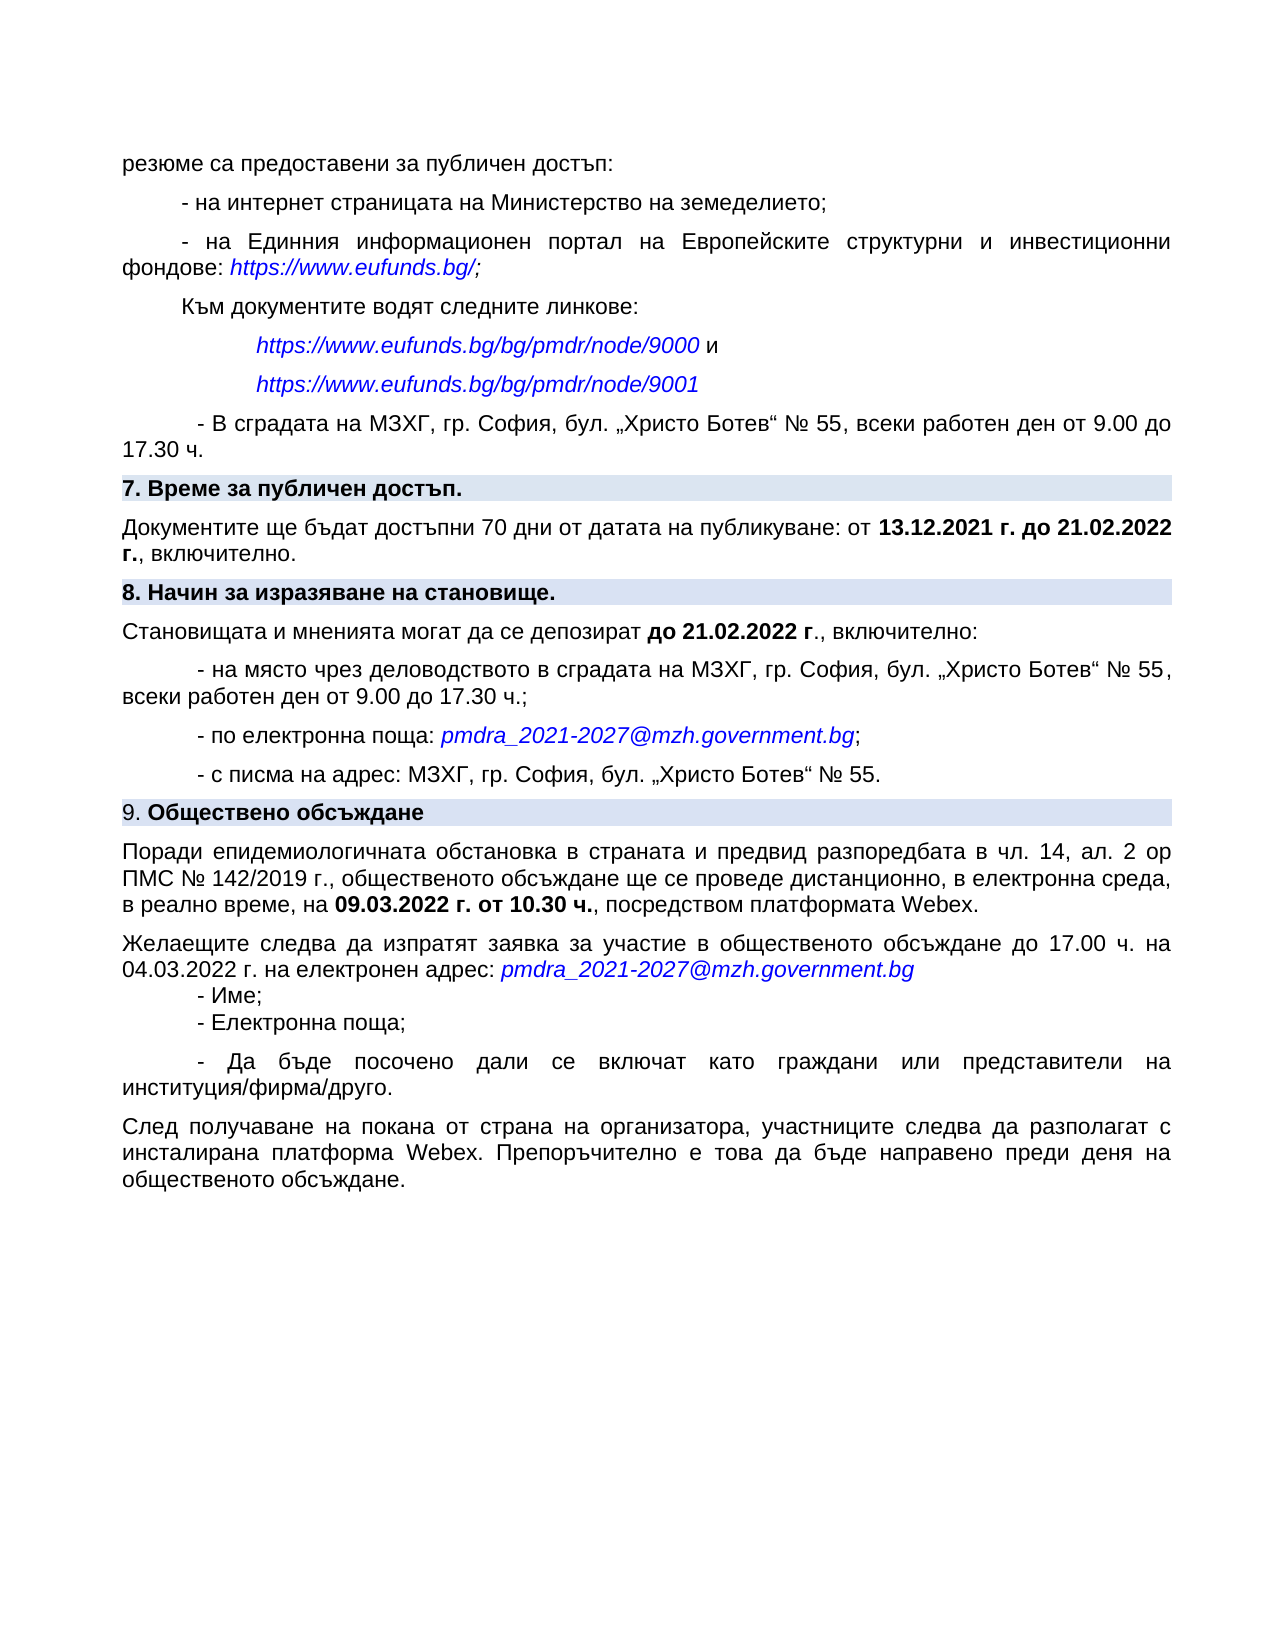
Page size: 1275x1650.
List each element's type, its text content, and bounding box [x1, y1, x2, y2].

text - с писма на адрес: МЗХГ, гр. София, бул. „Христо Ботев“ № 55. [122, 761, 1172, 787]
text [122, 150, 1172, 176]
text - на Единния информационен портал на Европейските структурни и инвестиционни фондове: https://www.eufunds.bg/; [122, 228, 1172, 280]
list - Име; [122, 982, 1172, 1009]
text - по електронна поща: pmdra_2021-2027@mzh.government.bg; [122, 722, 1172, 748]
text Становищата и мненията могат да се депозират до 21.02.2022 г., включително: [122, 618, 1172, 644]
text - В сградата на МЗХГ, гр. София, бул. „Христо Ботев“ № 55, всеки работен ден от 9.00 до 17.30 ч. [122, 409, 1172, 462]
text - на място чрез деловодството в сградата на МЗХГ, гр. София, бул. „Христо Ботев“ № 55, всеки работен ден от 9.00 до 17.30 ч.; [122, 656, 1172, 709]
text 8. Начин за изразяване на становище. [122, 579, 1172, 605]
text Желаещите следва да изпратят заявка за участие в общественото обсъждане до 17.00 ч. на 04.03.2022 г. на електронен адрес: pmdra_2021-2027@mzh.government.bg [122, 930, 1172, 982]
text Поради епидемиологичната обстановка в страната и предвид разпоредбата в чл. 14, ал. 2 ор ПМС № 142/2019 г., общественото обсъждане ще се проведе дистанционно, в електронна среда, в реално време, на 09.03.2022 г. от 10.30 ч., посредством платформата Webex. [122, 838, 1172, 917]
text - на интернет страницата на Министерство на земеделието; [122, 189, 1172, 215]
text 9. Обществено обсъждане [122, 799, 1172, 826]
list - Да бъде посочено дали се включат като граждани или представители на институция/фирма/друго. [122, 1048, 1172, 1100]
text Към документите водят следните линкове: [181, 293, 1172, 319]
text 7. Време за публичен достъп. [122, 475, 1172, 501]
text https://www.eufunds.bg/bg/pmdr/node/9000 и [181, 332, 1172, 358]
text https://www.eufunds.bg/bg/pmdr/node/9001 [181, 371, 1172, 397]
text Документите ще бъдат достъпни 70 дни от датата на публикуване: от 13.12.2021 г. до 21.02.2022 г., включително. [122, 513, 1172, 566]
list След получаване на покана от страна на организатора, участниците следва да разполагат с инсталирана платформа Webex. Препоръчително е това да бъде направено преди деня на общественото обсъждане. [122, 1113, 1172, 1192]
list - Електронна поща; [122, 1009, 1172, 1035]
